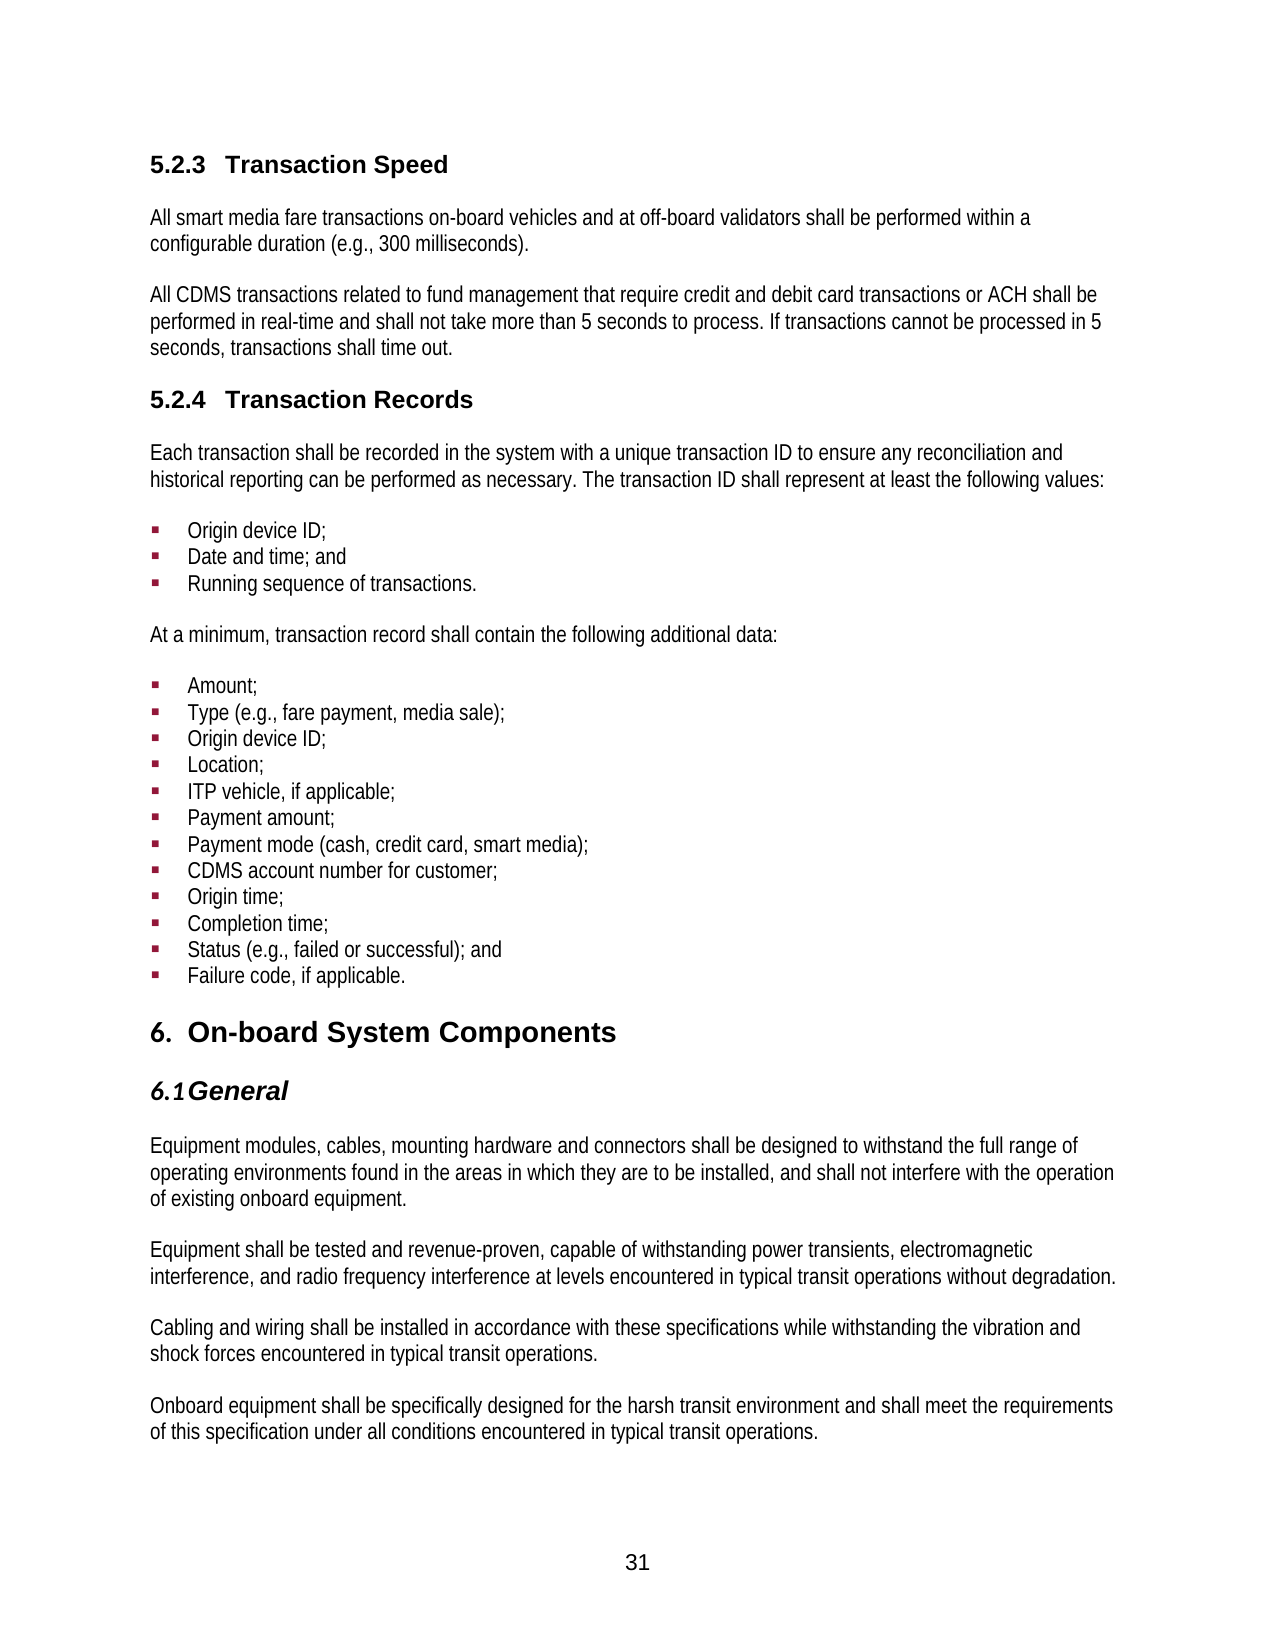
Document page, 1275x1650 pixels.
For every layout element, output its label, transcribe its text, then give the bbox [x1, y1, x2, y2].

text At a minimum, transaction record shall contain the following additional data: [150, 621, 1125, 647]
list CDMS account number for customer; [150, 857, 1125, 883]
text Each transaction shall be recorded in the system with a unique transaction ID to ensure any reconciliation and historical reporting can be performed as necessary. The transaction ID shall represent at least the following values: [150, 439, 1125, 492]
text Cabling and wiring shall be installed in accordance with these specifications while withstanding the vibration and shock forces encountered in typical transit operations. [150, 1314, 1125, 1367]
list Status (e.g., failed or successful); and [150, 936, 1125, 962]
list Date and time; and [150, 543, 1125, 570]
subtitle Transaction Speed [150, 150, 1125, 179]
list ITP vehicle, if applicable; [150, 778, 1125, 804]
text Equipment shall be tested and revenue-proven, capable of withstanding power transients, electromagnetic interference, and radio frequency interference at levels encountered in typical transit operations without degradation. [150, 1236, 1125, 1289]
list Completion time; [150, 909, 1125, 936]
list Origin time; [150, 883, 1125, 909]
text Onboard equipment shall be specifically designed for the harsh transit environment and shall meet the requirements of this specification under all conditions encountered in typical transit operations. [150, 1392, 1125, 1444]
list Payment mode (cash, credit card, smart media); [150, 831, 1125, 857]
text Equipment modules, cables, mounting hardware and connectors shall be designed to withstand the full range of operating environments found in the areas in which they are to be installed, and shall not interfere with the operation of existing onboard equipment. [150, 1132, 1125, 1211]
list Location; [150, 751, 1125, 778]
text All CDMS transactions related to fund management that require credit and debit card transactions or ACH shall be performed in real-time and shall not take more than 5 seconds to process. If transactions cannot be processed in 5 seconds, transactions shall time out. [150, 281, 1125, 361]
list Running sequence of transactions. [150, 570, 1125, 596]
list Payment amount; [150, 804, 1125, 831]
subtitle Transaction Records [150, 386, 1125, 414]
list Failure code, if applicable. [150, 962, 1125, 989]
list Origin device ID; [150, 517, 1125, 543]
subtitle On-board System Components [150, 1014, 1125, 1049]
list Amount; [150, 672, 1125, 699]
text All smart media fare transactions on-board vehicles and at off-board validators shall be performed within a configurable duration (e.g., 300 milliseconds). [150, 204, 1125, 256]
list Type (e.g., fare payment, media sale); [150, 699, 1125, 725]
list Origin device ID; [150, 725, 1125, 751]
subtitle General [150, 1074, 1125, 1107]
